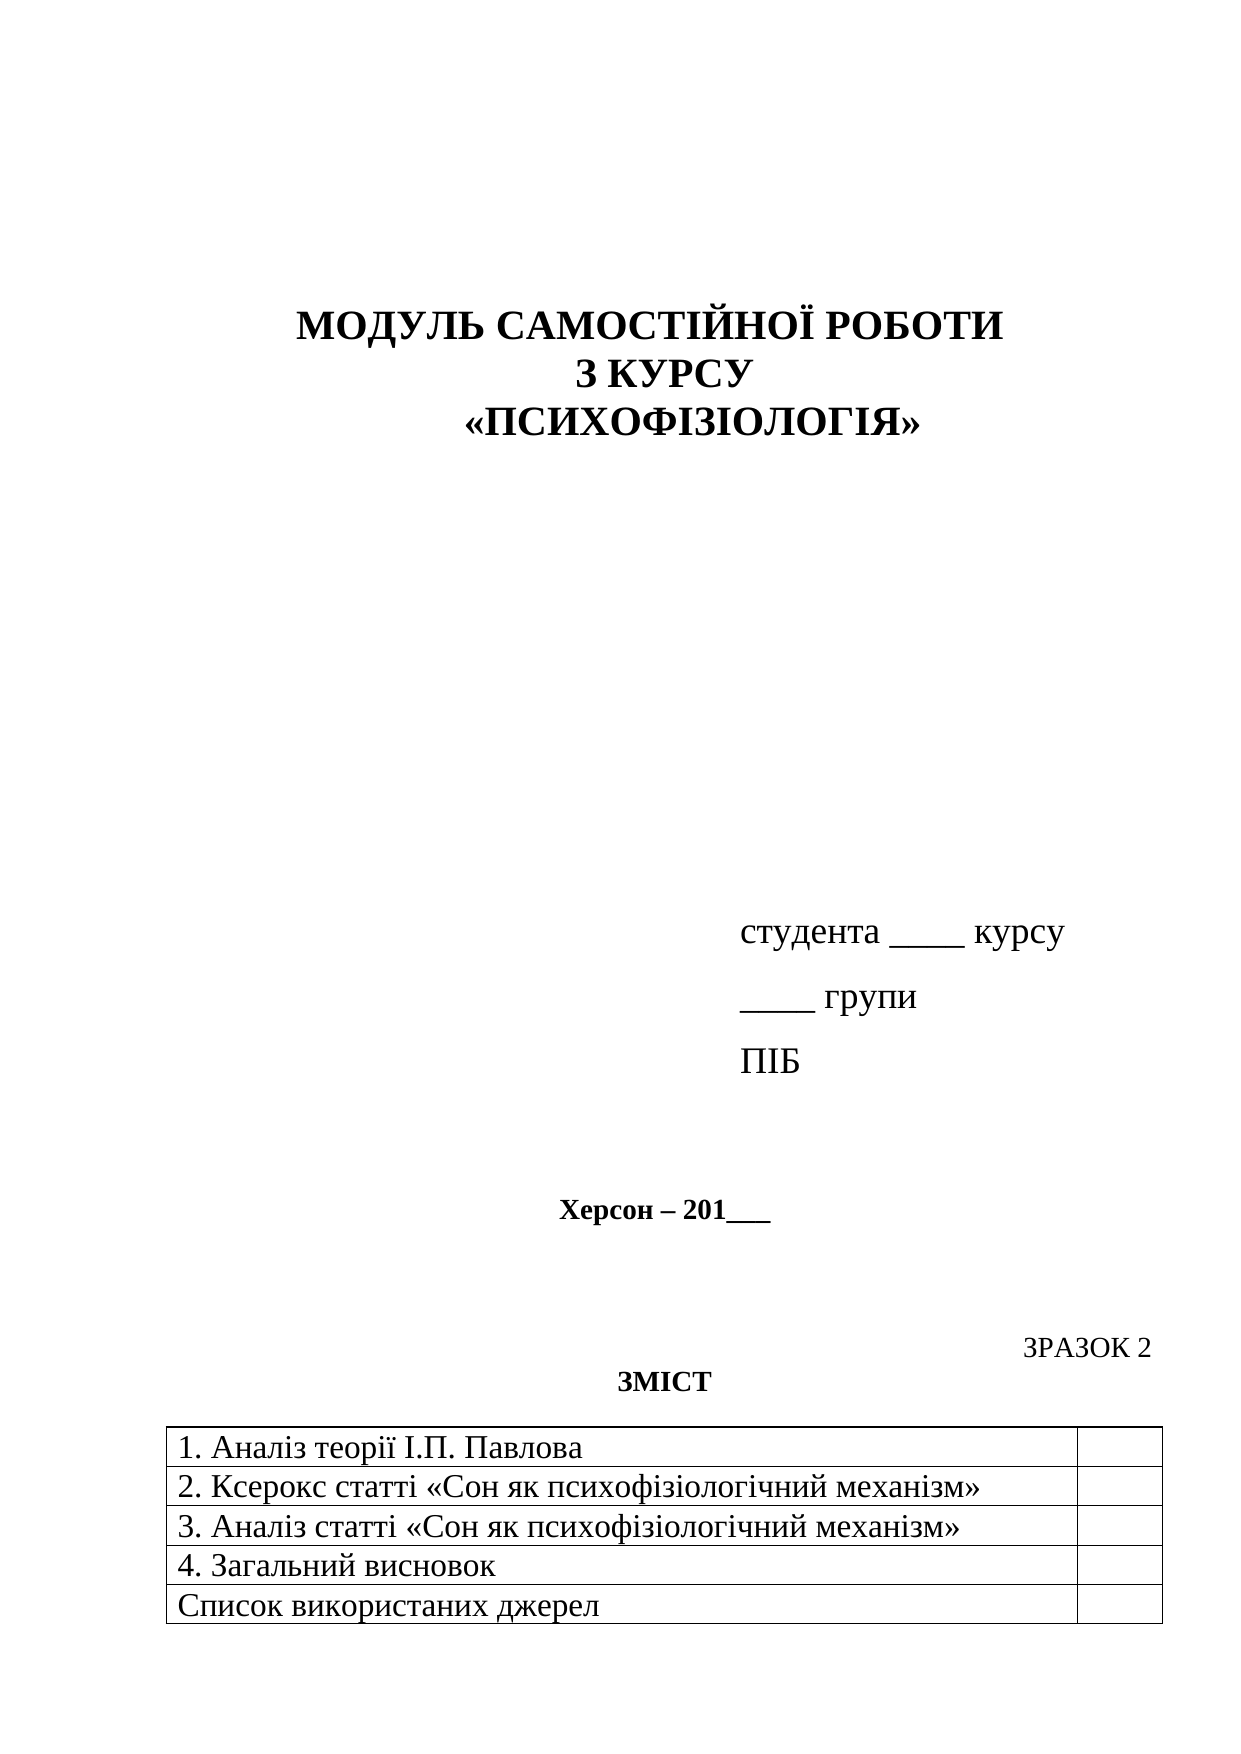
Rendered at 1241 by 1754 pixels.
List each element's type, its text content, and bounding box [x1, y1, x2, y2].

table_cell [1078, 1546, 1162, 1584]
text МОДУЛЬ САМОСТІЙНОЇ РОБОТИ [177, 300, 1152, 348]
table_cell [1078, 1585, 1162, 1623]
text студента ____ курсу [177, 909, 1152, 952]
text ____ групи [177, 973, 1152, 1017]
table_cell [1078, 1506, 1162, 1544]
text З КУРСУ [177, 348, 1152, 396]
table_cell Список використаних джерел [167, 1585, 1077, 1623]
table_cell [1078, 1467, 1162, 1505]
subtitle Херсон – 201___ [177, 1192, 1152, 1226]
text ПІБ [177, 1038, 1152, 1081]
table_cell 2. Ксерокс статті «Сон як психофізіологічний механізм» [167, 1467, 1077, 1505]
subtitle «ПСИХОФІЗІОЛОГІЯ» [177, 396, 1152, 444]
table_header 1. Аналіз теорії І.П. Павлова [167, 1428, 1077, 1466]
text ЗРАЗОК 2 [177, 1331, 1152, 1364]
table_cell 3. Аналіз статті «Сон як психофізіологічний механізм» [167, 1506, 1077, 1544]
table_cell 4. Загальний висновок [167, 1546, 1077, 1584]
table_header [1078, 1428, 1162, 1466]
text ЗМІСТ [177, 1364, 1152, 1398]
